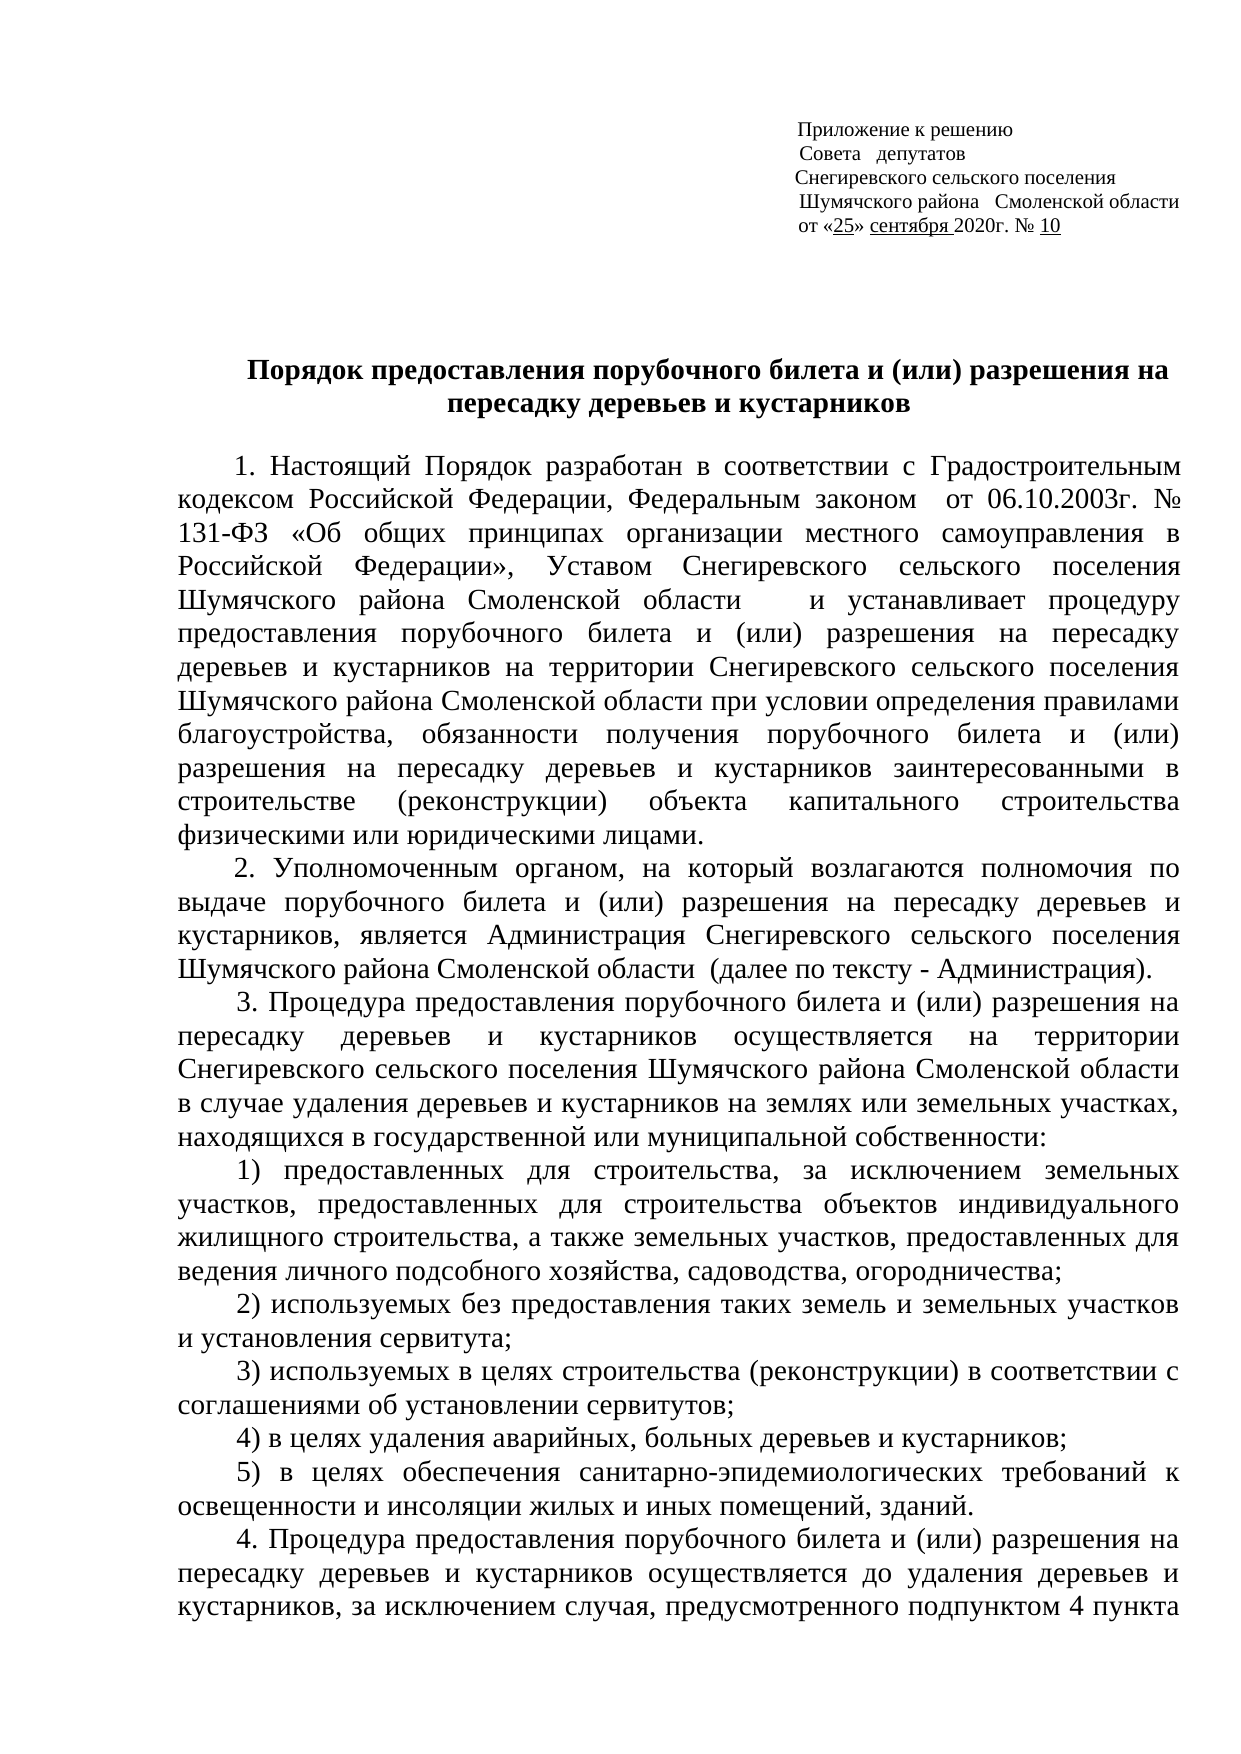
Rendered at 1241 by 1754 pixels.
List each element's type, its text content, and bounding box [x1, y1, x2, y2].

text Приложение к решению [177, 117, 1181, 141]
text 2. Уполномоченным органом, на который возлагаются полномочия по выдаче порубочного билета и (или) разрешения на пересадку деревьев и кустарников, является Администрация Снегиревского сельского поселения Шумячского района Смоленской области (далее по тексту - Администрация). [177, 850, 1181, 984]
text 3) используемых в целях строительства (реконструкции) в соответствии с соглашениями об установлении сервитутов; [177, 1353, 1181, 1421]
text 4) в целях удаления аварийных, больных деревьев и кустарников; [177, 1421, 1181, 1454]
text Снегиревского сельского поселения [177, 165, 1181, 189]
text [177, 1521, 1181, 1622]
text от «25» сентября 2020г. № 10 [177, 213, 1181, 237]
text 2) используемых без предоставления таких земель и земельных участков и установления сервитута; [177, 1286, 1181, 1353]
text 1. Настоящий Порядок разработан в соответствии с Градостроительным кодексом Российской Федерации, Федеральным законом от 06.10.2003г. № 131-ФЗ «Об общих принципах организации местного самоуправления в Российской Федерации», Уставом Снегиревского сельского поселения Шумячского района Смоленской области и устанавливает процедуру предоставления порубочного билета и (или) разрешения на пересадку деревьев и кустарников на территории Снегиревского сельского поселения Шумячского района Смоленской области при условии определения правилами благоустройства, обязанности получения порубочного билета и (или) разрешения на пересадку деревьев и кустарников заинтересованными в строительстве (реконструкции) объекта капитального строительства физическими или юридическими лицами. [177, 448, 1181, 850]
text 3. Процедура предоставления порубочного билета и (или) разрешения на пересадку деревьев и кустарников осуществляется на территории Снегиревского сельского поселения Шумячского района Смоленской области в случае удаления деревьев и кустарников на землях или земельных участках, находящихся в государственной или муниципальной собственности: [177, 984, 1181, 1152]
text Шумячского района Смоленской области [177, 189, 1181, 213]
text Порядок предоставления порубочного билета и (или) разрешения на пересадку деревьев и кустарников [177, 352, 1181, 419]
text 1) предоставленных для строительства, за исключением земельных участков, предоставленных для строительства объектов индивидуального жилищного строительства, а также земельных участков, предоставленных для ведения личного подсобного хозяйства, садоводства, огородничества; [177, 1152, 1181, 1286]
text Совета депутатов [177, 141, 1181, 165]
text 5) в целях обеспечения санитарно-эпидемиологических требований к освещенности и инсоляции жилых и иных помещений, зданий. [177, 1454, 1181, 1521]
